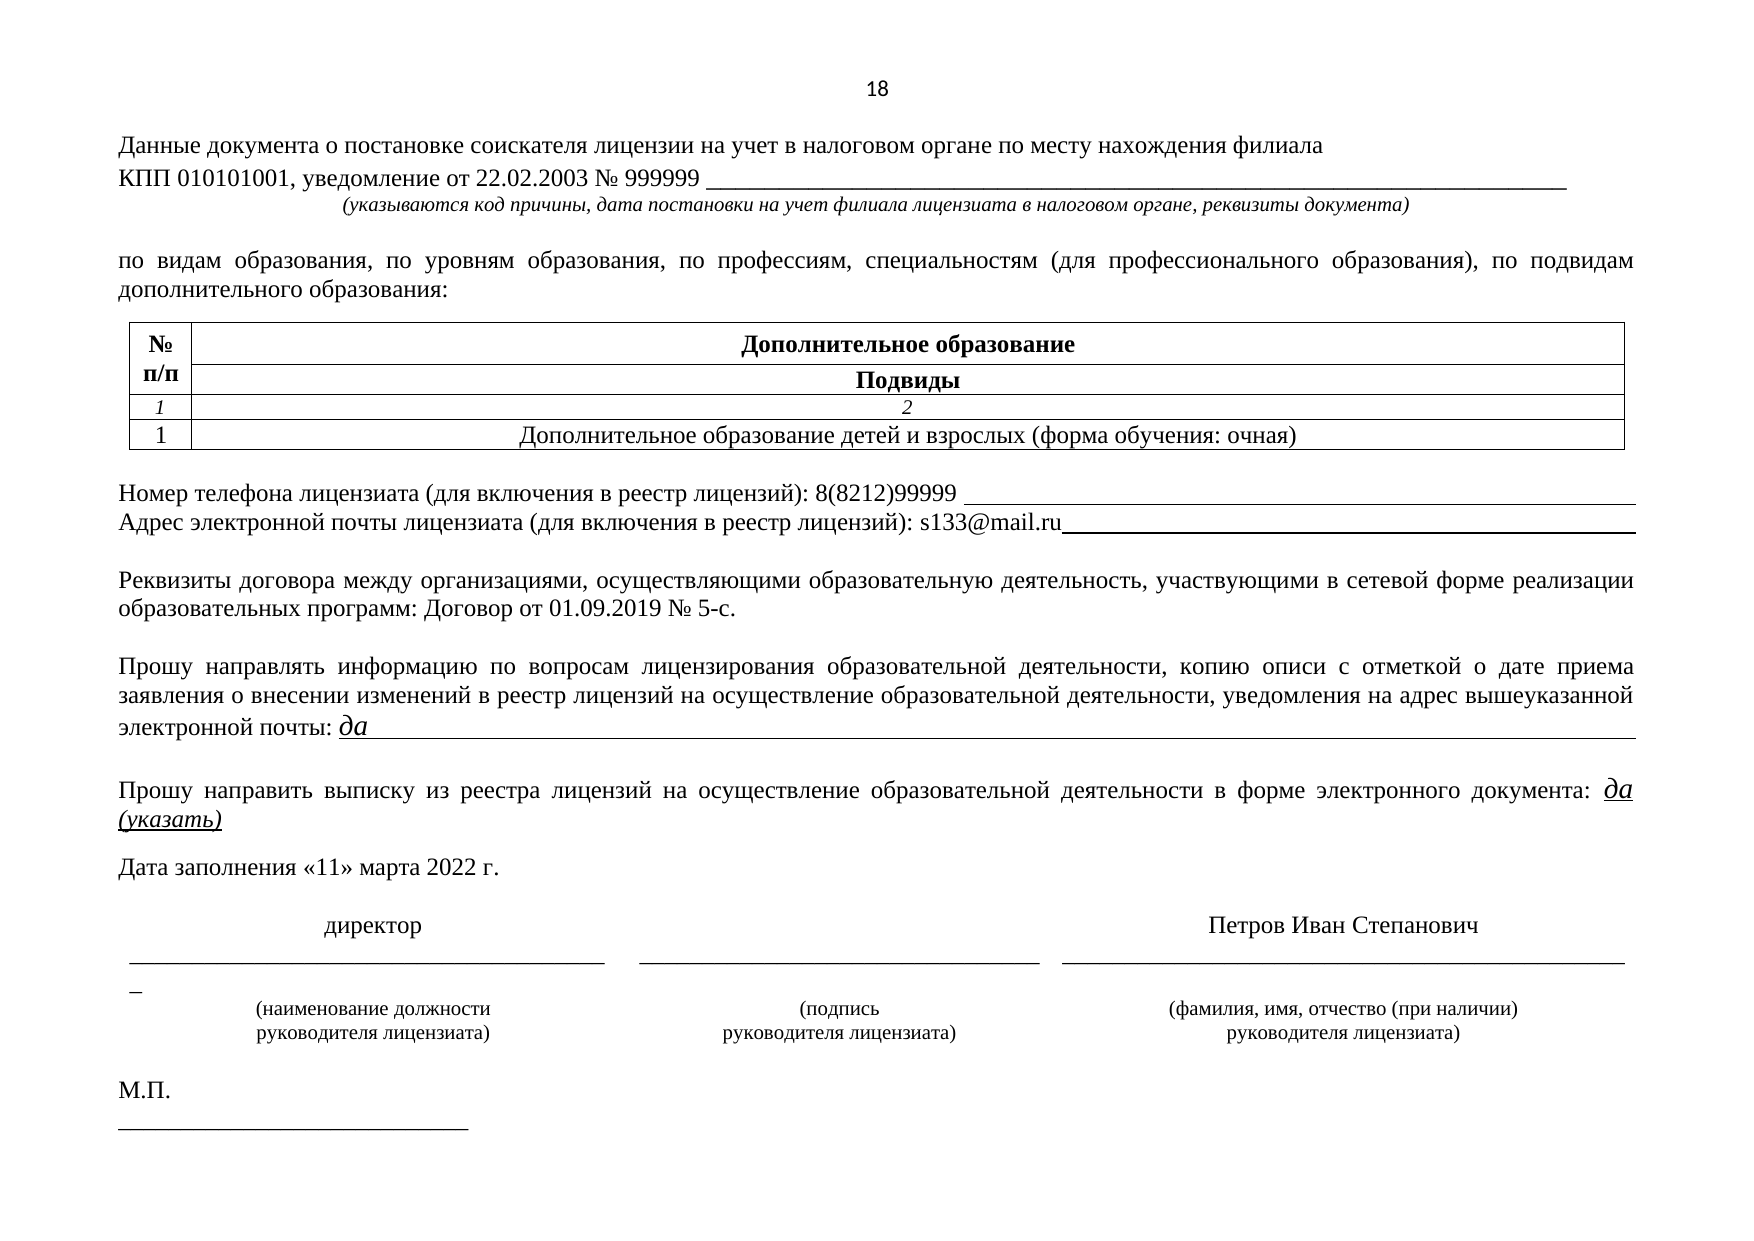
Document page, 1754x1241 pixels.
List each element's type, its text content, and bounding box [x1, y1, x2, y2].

text ____________________________ [118, 1104, 1636, 1133]
text Номер телефона лицензиата (для включения в реестр лицензий): 8(8212)99999 [118, 478, 1636, 507]
table_cell Дополнительное образование детей и взрослых (форма обучения: очная) [192, 420, 1624, 449]
text Дата заполнения «11» марта 2022 г. [118, 852, 1636, 881]
text Реквизиты договора между организациями, осуществляющими образовательную деятельность, участвующими в сетевой форме реализации образовательных программ: Договор от 01.09.2019 № 5-с. [118, 565, 1636, 622]
table_header Дополнительное образование [192, 323, 1624, 364]
table_header № п/п [130, 323, 191, 394]
text КПП 010101001, уведомление от 22.02.2003 № 999999 ___________________________________________________________ [118, 159, 1636, 192]
table_cell Подвиды [192, 365, 1624, 394]
text по видам образования, по уровням образования, по профессиям, специальностям (для профессионального образования), по подвидам дополнительного образования: [118, 245, 1636, 302]
table_header ________________________________ [628, 910, 1051, 996]
text М.П. [118, 1076, 1636, 1104]
table_cell (подпись руководителя лицензиата) [628, 996, 1051, 1076]
text Данные документа о постановке соискателя лицензии на учет в налоговом органе по месту нахождения филиала [118, 130, 1636, 159]
text Прошу направить выписку из реестра лицензий на осуществление образовательной деятельности в форме электронного документа: да (указать) [118, 771, 1636, 833]
text Адрес электронной почты лицензиата (для включения в реестр лицензий): s133@mail.ru [118, 507, 1636, 536]
table_cell 2 [192, 395, 1624, 419]
text Прошу направлять информацию по вопросам лицензирования образовательной деятельности, копию описи с отметкой о дате приема заявления о внесении изменений в реестр лицензий на осуществление образовательной деятельности, уведомления на адрес вышеуказанной электронной почты: да [118, 651, 1636, 742]
table_header Петров Иван Степанович _____________________________________________ [1051, 910, 1636, 996]
table_cell (наименование должности руководителя лицензиата) [118, 996, 628, 1076]
table_cell 1 [130, 395, 191, 419]
table_cell (фамилия, имя, отчество (при наличии) руководителя лицензиата) [1051, 996, 1636, 1076]
table_cell 1 [130, 420, 191, 449]
text (указываются код причины, дата постановки на учет филиала лицензиата в налоговом органе, реквизиты документа) [118, 192, 1636, 216]
table_header директор _______________________________________ [118, 910, 628, 996]
